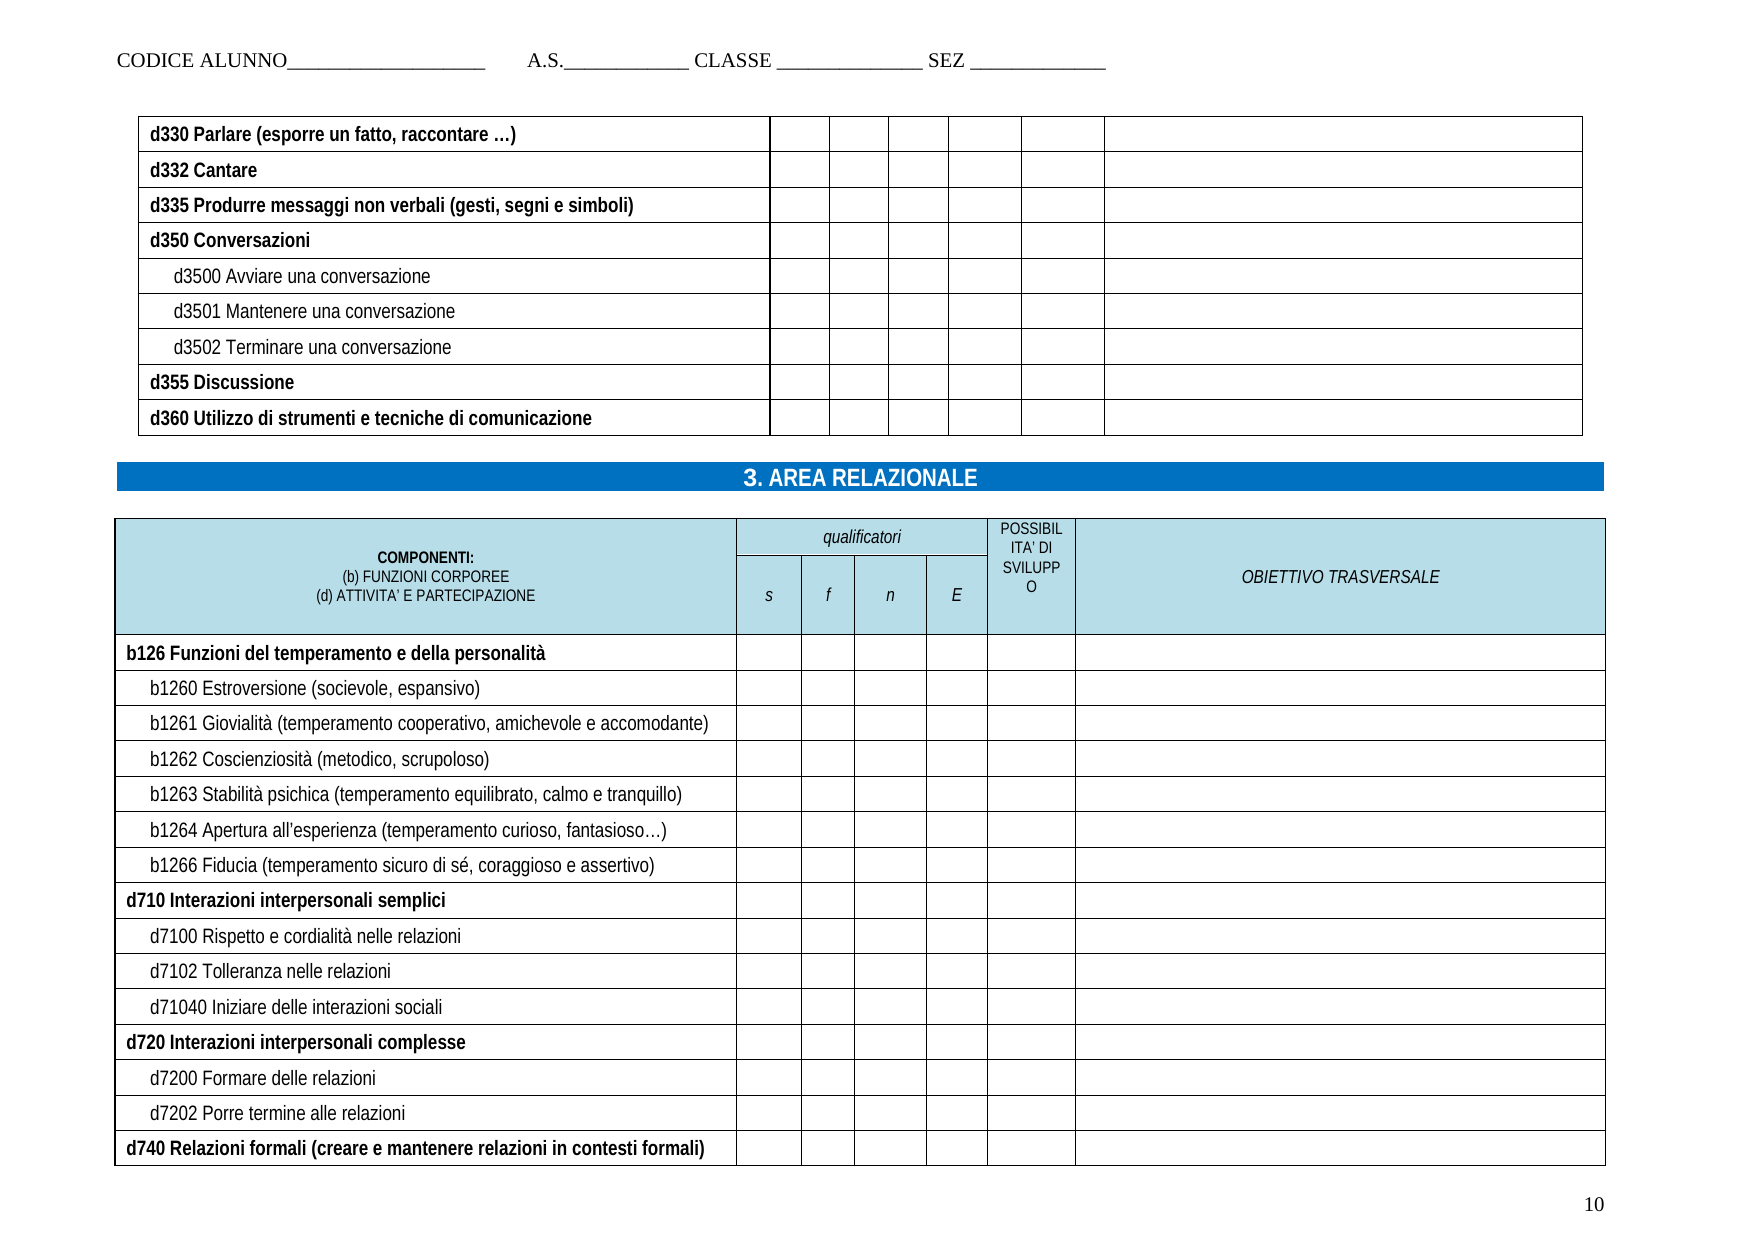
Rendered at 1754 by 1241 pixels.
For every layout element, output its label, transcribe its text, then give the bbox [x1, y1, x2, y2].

table_cell [988, 741, 1075, 776]
table_cell d332 Cantare [139, 152, 769, 187]
table_cell d355 Discussione [139, 365, 769, 399]
table_cell n [855, 556, 926, 634]
table_cell [830, 259, 888, 293]
table_cell [889, 329, 948, 364]
table_cell [1105, 365, 1582, 399]
table_cell [889, 223, 948, 257]
table_cell [802, 1131, 854, 1165]
table_cell [830, 365, 888, 399]
table_cell [1076, 919, 1605, 953]
table_cell [802, 741, 854, 776]
table_cell d7100 Rispetto e cordialità nelle relazioni [116, 919, 736, 953]
table_header qualificatori [737, 519, 987, 554]
table_cell [855, 1131, 926, 1165]
table_cell [949, 400, 1021, 434]
table_cell [1105, 294, 1582, 328]
table_cell d71040 Iniziare delle interazioni sociali [116, 989, 736, 1024]
table_cell f [802, 556, 854, 634]
table_cell [771, 259, 829, 293]
table_cell [1105, 400, 1582, 434]
table_cell [1076, 883, 1605, 917]
table_cell [1022, 259, 1104, 293]
table_cell d3501 Mantenere una conversazione [139, 294, 769, 328]
table_cell [1022, 223, 1104, 257]
table_cell [988, 777, 1075, 811]
table_cell [737, 1131, 801, 1165]
table_cell [927, 777, 987, 811]
table_cell [1076, 741, 1605, 776]
table_cell [1076, 1060, 1605, 1094]
table_cell [1076, 848, 1605, 882]
table_cell d330 Parlare (esporre un fatto, raccontare …) [139, 117, 769, 151]
table_cell [988, 1131, 1075, 1165]
table_cell d3500 Avviare una conversazione [139, 259, 769, 293]
table_cell [988, 848, 1075, 882]
table_cell [855, 1060, 926, 1094]
table_cell [802, 883, 854, 917]
table_cell [1105, 188, 1582, 222]
table_cell [927, 989, 987, 1024]
table_cell [737, 671, 801, 705]
table_cell [855, 741, 926, 776]
table_cell [889, 365, 948, 399]
table_cell [927, 919, 987, 953]
table_cell [737, 812, 801, 847]
table_cell [830, 329, 888, 364]
table_cell [927, 1060, 987, 1094]
table_cell d7102 Tolleranza nelle relazioni [116, 954, 736, 988]
table_cell [802, 1060, 854, 1094]
table_cell [802, 812, 854, 847]
table_cell [1076, 1131, 1605, 1165]
table_cell [927, 954, 987, 988]
table_cell E [927, 556, 987, 634]
table_cell s [737, 556, 801, 634]
table_cell [1022, 400, 1104, 434]
table_cell [802, 954, 854, 988]
table_cell [988, 1025, 1075, 1059]
table_cell [737, 706, 801, 740]
table_cell [889, 400, 948, 434]
table_cell [889, 259, 948, 293]
table_cell [927, 671, 987, 705]
table_cell [927, 635, 987, 669]
table_cell [927, 741, 987, 776]
table_cell d7200 Formare delle relazioni [116, 1060, 736, 1094]
table_cell [949, 223, 1021, 257]
table_cell b1260 Estroversione (socievole, espansivo) [116, 671, 736, 705]
table_cell [830, 188, 888, 222]
table_cell [889, 152, 948, 187]
table_cell [1105, 329, 1582, 364]
table_cell [1076, 1025, 1605, 1059]
table_cell [889, 117, 948, 151]
table_cell [1076, 706, 1605, 740]
table_cell [802, 848, 854, 882]
table_header OBIETTIVO TRASVERSALE [1076, 519, 1605, 634]
table_cell [927, 812, 987, 847]
table_cell b1262 Coscienziosità (metodico, scrupoloso) [116, 741, 736, 776]
table_cell b1261 Giovialità (temperamento cooperativo, amichevole e accomodante) [116, 706, 736, 740]
table_cell [1076, 989, 1605, 1024]
table_cell [1076, 1096, 1605, 1130]
table_cell [855, 919, 926, 953]
table_cell d7202 Porre termine alle relazioni [116, 1096, 736, 1130]
table_cell [830, 223, 888, 257]
table_cell [771, 152, 829, 187]
table_cell [1105, 117, 1582, 151]
table_cell [927, 1131, 987, 1165]
table_cell [855, 954, 926, 988]
table_cell b1263 Stabilità psichica (temperamento equilibrato, calmo e tranquillo) [116, 777, 736, 811]
table_cell [855, 848, 926, 882]
table_cell [855, 671, 926, 705]
table_cell [802, 1096, 854, 1130]
table_cell [855, 883, 926, 917]
table_cell [737, 741, 801, 776]
table_cell [737, 848, 801, 882]
table_cell [1076, 777, 1605, 811]
table_cell [889, 188, 948, 222]
table_cell [737, 1060, 801, 1094]
table_cell [949, 259, 1021, 293]
table_cell [1076, 635, 1605, 669]
table_cell [1105, 152, 1582, 187]
table_cell [1105, 223, 1582, 257]
table_cell b1266 Fiducia (temperamento sicuro di sé, coraggioso e assertivo) [116, 848, 736, 882]
table_cell d360 Utilizzo di strumenti e tecniche di comunicazione [139, 400, 769, 434]
table_cell [737, 919, 801, 953]
table_cell [988, 883, 1075, 917]
table_cell [771, 223, 829, 257]
table_cell [737, 777, 801, 811]
table_cell [771, 188, 829, 222]
table_cell [830, 117, 888, 151]
table_cell [949, 294, 1021, 328]
table_cell [802, 919, 854, 953]
table_cell [802, 989, 854, 1024]
table_cell d720 Interazioni interpersonali complesse [116, 1025, 736, 1059]
table_cell [988, 706, 1075, 740]
table_cell [855, 777, 926, 811]
table_cell d335 Produrre messaggi non verbali (gesti, segni e simboli) [139, 188, 769, 222]
table_cell [1105, 259, 1582, 293]
table_cell [771, 294, 829, 328]
table_cell [771, 329, 829, 364]
table_cell [855, 812, 926, 847]
table_cell [988, 671, 1075, 705]
table_cell [988, 1096, 1075, 1130]
table_cell [830, 294, 888, 328]
table_cell [1022, 117, 1104, 151]
table_cell [855, 635, 926, 669]
table_cell [1076, 954, 1605, 988]
table_cell [927, 1025, 987, 1059]
table_cell [1076, 671, 1605, 705]
table_cell [830, 400, 888, 434]
table_cell [927, 1096, 987, 1130]
text 3. AREA RELAZIONALE [117, 462, 1604, 491]
table_cell [889, 294, 948, 328]
table_cell [771, 400, 829, 434]
table_cell [771, 117, 829, 151]
table_cell [802, 1025, 854, 1059]
table_cell [949, 329, 1021, 364]
table_cell [927, 706, 987, 740]
table_cell d710 Interazioni interpersonali semplici [116, 883, 736, 917]
table_cell [737, 1096, 801, 1130]
table_cell [737, 1025, 801, 1059]
table_cell [855, 1025, 926, 1059]
table_cell [1022, 365, 1104, 399]
table_cell b126 Funzioni del temperamento e della personalità [116, 635, 736, 669]
table_cell [802, 706, 854, 740]
table_cell [949, 188, 1021, 222]
table_cell [802, 777, 854, 811]
table_cell [988, 954, 1075, 988]
table_cell b1264 Apertura all’esperienza (temperamento curioso, fantasioso…) [116, 812, 736, 847]
table_cell [737, 883, 801, 917]
table_cell [855, 989, 926, 1024]
table_cell [1022, 188, 1104, 222]
table_cell [737, 989, 801, 1024]
table_cell [771, 365, 829, 399]
table_cell [737, 635, 801, 669]
table_cell [855, 1096, 926, 1130]
table_header POSSIBILITA’ DI SVILUPPO [988, 519, 1075, 634]
table_cell [949, 365, 1021, 399]
table_cell [1022, 329, 1104, 364]
table_cell [927, 883, 987, 917]
table_cell [1022, 152, 1104, 187]
table_cell [949, 117, 1021, 151]
table_cell [988, 989, 1075, 1024]
table_cell [802, 671, 854, 705]
table_cell [1022, 294, 1104, 328]
table_cell d350 Conversazioni [139, 223, 769, 257]
table_cell d740 Relazioni formali (creare e mantenere relazioni in contesti formali) [116, 1131, 736, 1165]
table_cell d3502 Terminare una conversazione [139, 329, 769, 364]
table_cell [988, 919, 1075, 953]
table_cell [927, 848, 987, 882]
table_cell [830, 152, 888, 187]
table_cell [737, 954, 801, 988]
table_cell [802, 635, 854, 669]
table_cell [988, 1060, 1075, 1094]
table_cell [988, 812, 1075, 847]
table_header COMPONENTI: (b) FUNZIONI CORPOREE (d) ATTIVITA’ E PARTECIPAZIONE [116, 519, 736, 634]
table_cell [855, 706, 926, 740]
table_cell [949, 152, 1021, 187]
table_cell [1076, 812, 1605, 847]
table_cell [988, 635, 1075, 669]
